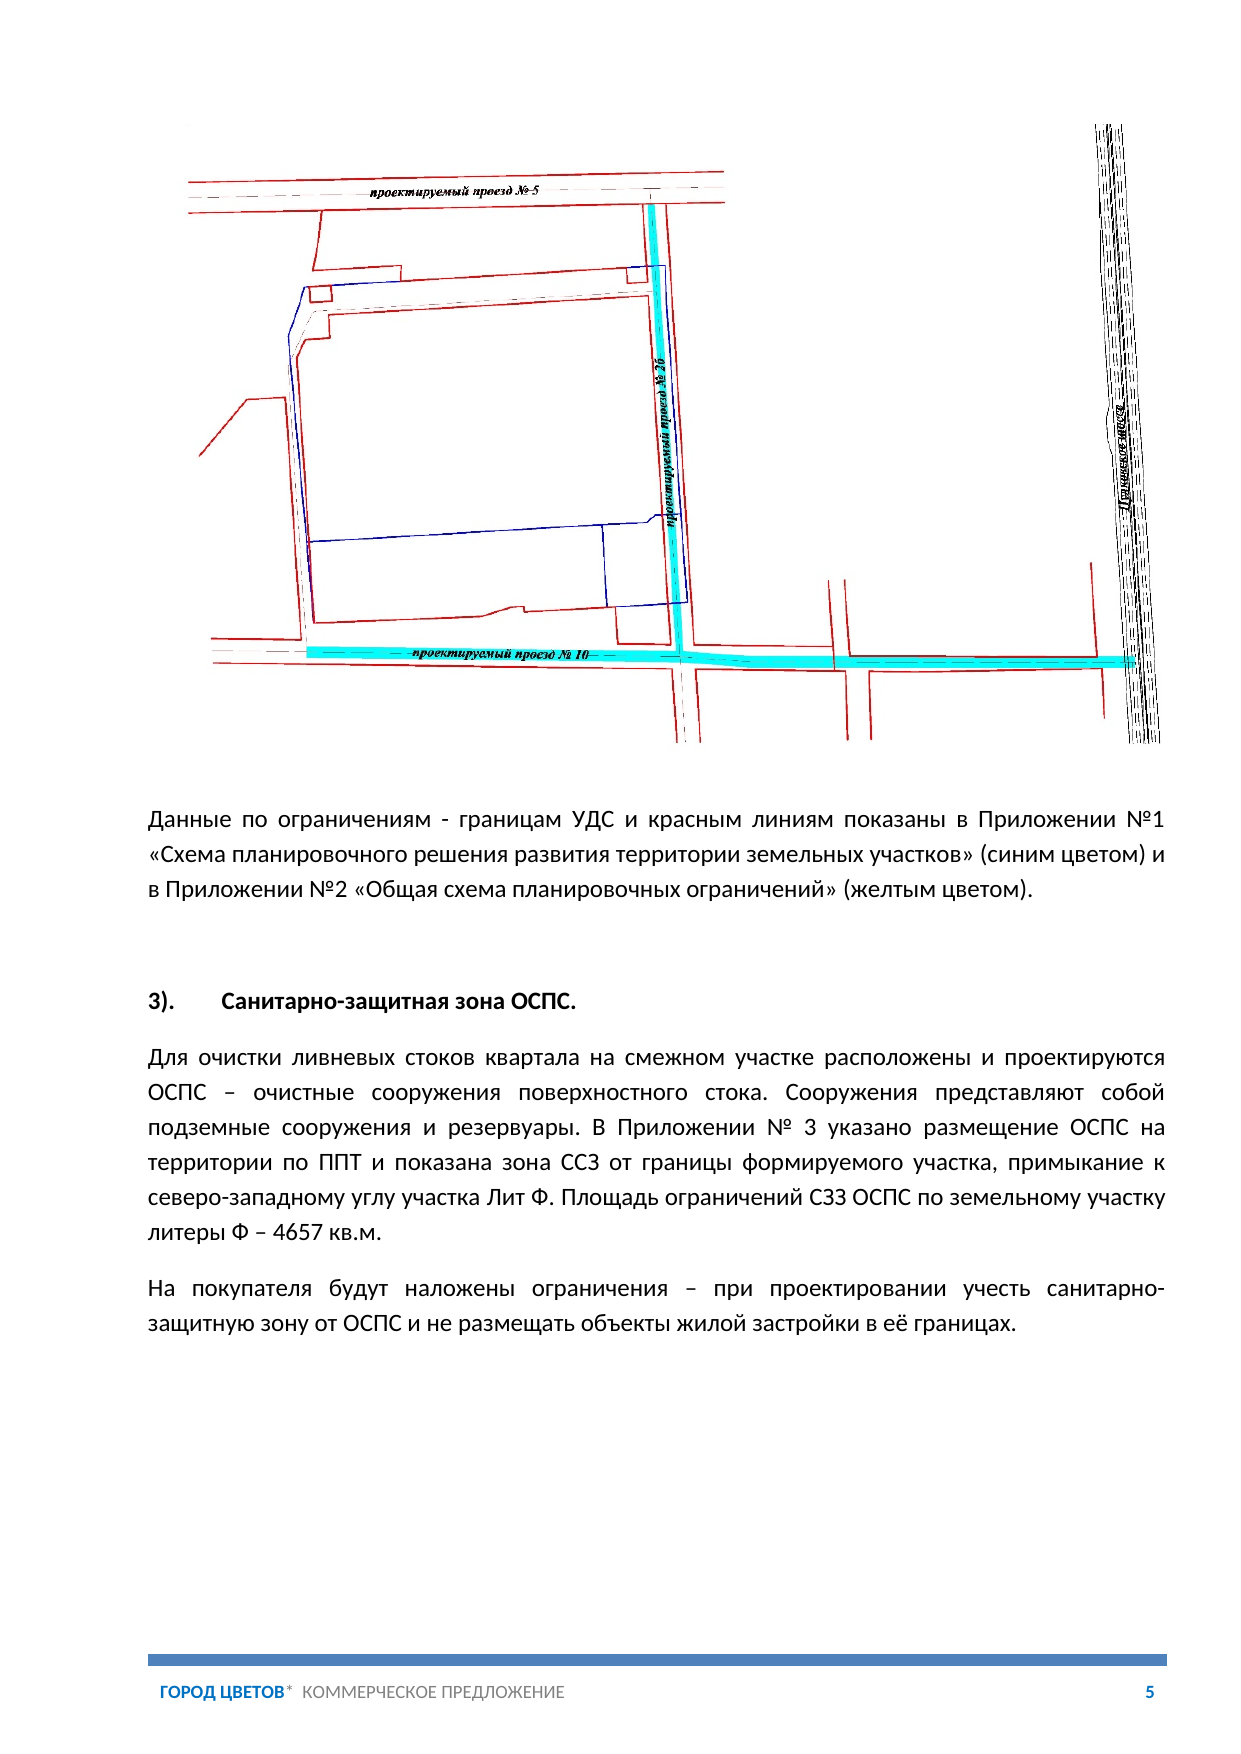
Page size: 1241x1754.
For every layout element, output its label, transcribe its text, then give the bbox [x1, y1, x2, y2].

picture [177, 88, 1180, 779]
text Для очистки ливневых стоков квартала на смежном участке расположены и проектируются ОСПС – очистные сооружения поверхностного стока. Сооружения представляют собой подземные сооружения и резервуары. В Приложении № 3 указано размещение ОСПС на территории по ППТ и показана зона ССЗ от границы формируемого участка, примыкание к северо-западному углу участка Лит Ф. Площадь ограничений СЗЗ ОСПС по земельному участку литеры Ф – 4657 кв.м. [148, 1041, 1167, 1247]
text Данные по ограничениям - границам УДС и красным линиям показаны в Приложении №1 «Схема планировочного решения развития территории земельных участков» (синим цветом) и в Приложении №2 «Общая схема планировочных ограничений» (желтым цветом). [148, 803, 1167, 904]
text 3). Санитарно-защитная зона ОСПС. [148, 985, 1167, 1016]
text На покупателя будут наложены ограничения – при проектировании учесть санитарно-защитную зону от ОСПС и не размещать объекты жилой застройки в её границах. [148, 1272, 1167, 1337]
